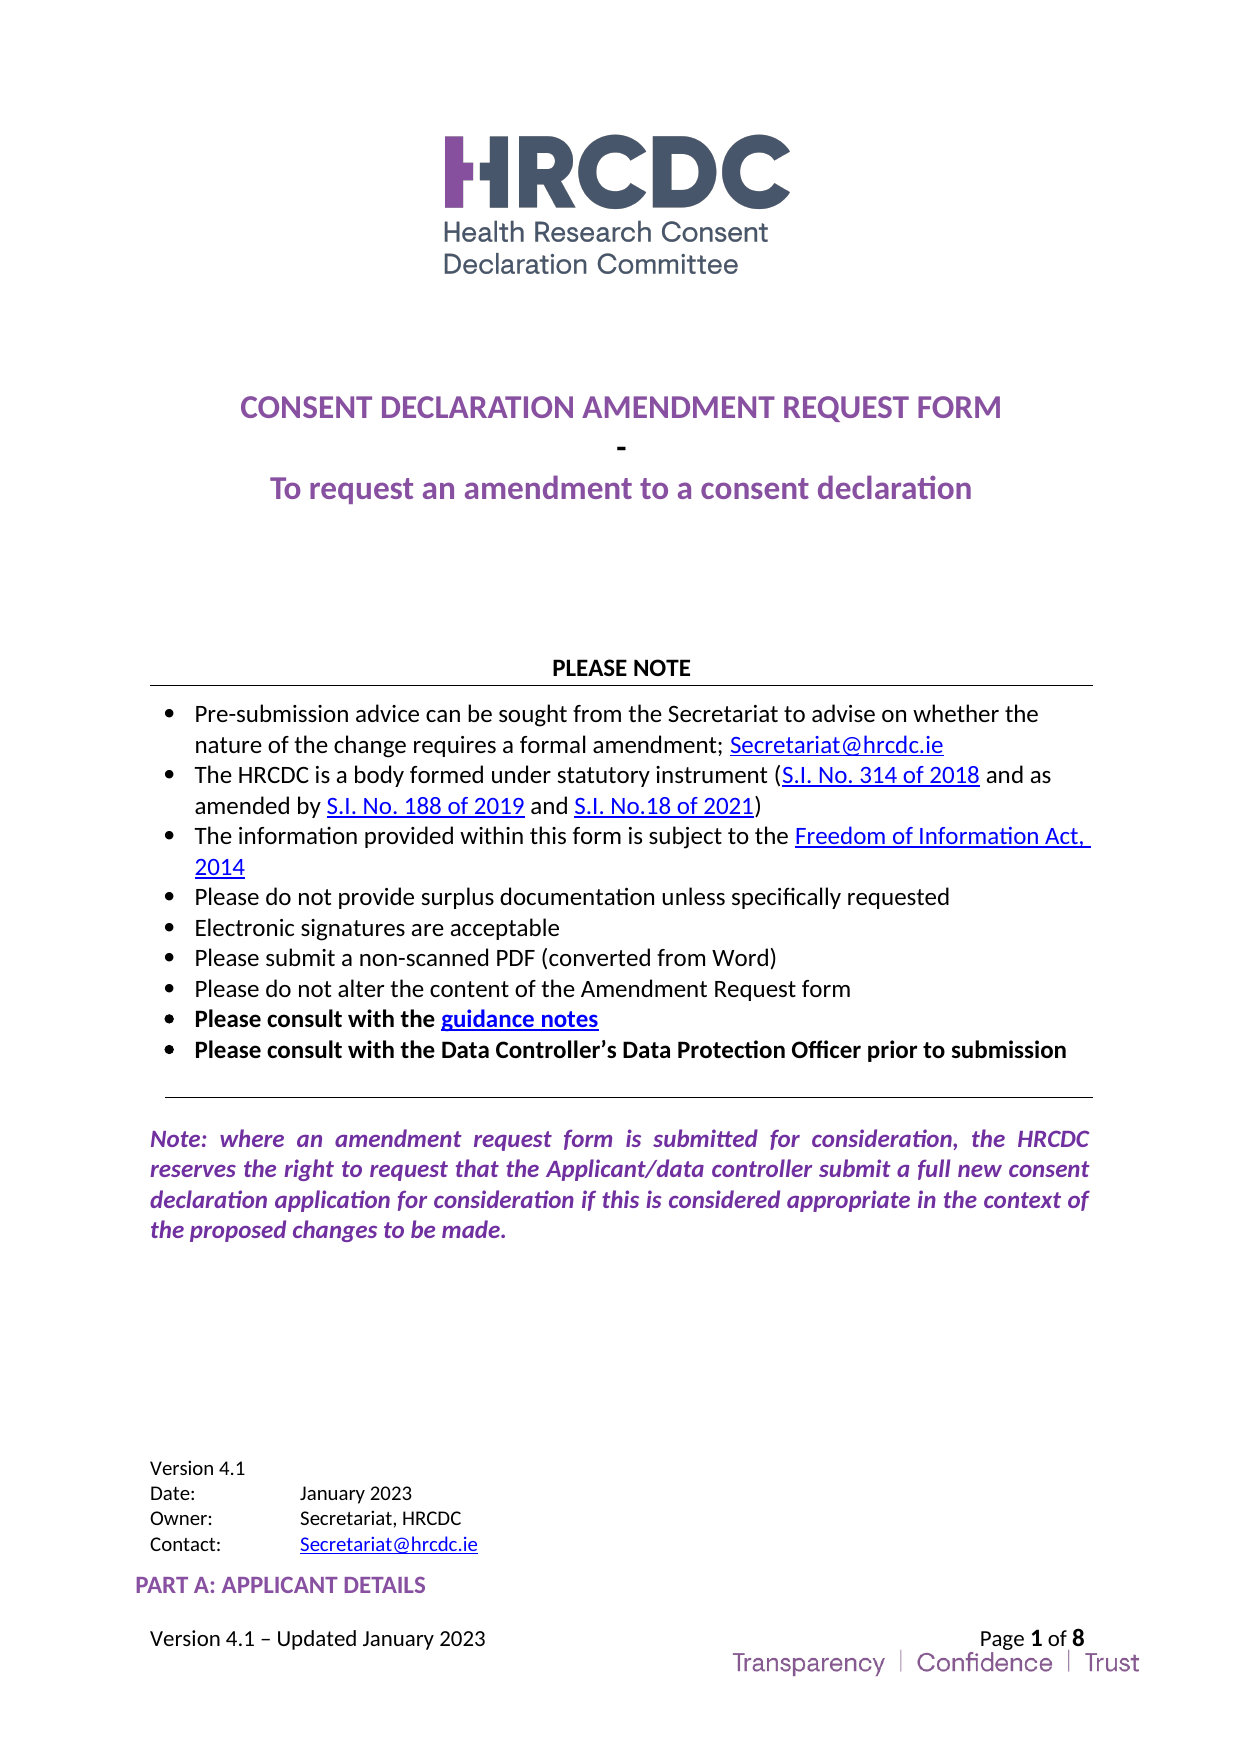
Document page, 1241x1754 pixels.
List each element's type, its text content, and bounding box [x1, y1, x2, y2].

text Version 4.1 [150, 1455, 1093, 1480]
list Please submit a non-scanned PDF (converted from Word) [165, 942, 1093, 973]
text Note: where an amendment request form is submitted for consideration, the HRCDC reserves the right to request that the Applicant/data controller submit a full new consent declaration application for consideration if this is considered appropriate in the context of the proposed changes to be made. [150, 1123, 1093, 1245]
list The HRCDC is a body formed under statutory instrument (S.I. No. 314 of 2018 and as amended by S.I. No. 188 of 2019 and S.I. No.18 of 2021) [165, 759, 1093, 820]
list Electronic signatures are acceptable [165, 912, 1093, 942]
list Please consult with the Data Controller’s Data Protection Officer prior to submission [165, 1034, 1093, 1064]
list Please do not alter the content of the Amendment Request form [165, 973, 1093, 1003]
text CONSENT DECLARATION AMENDMENT REQUEST FORM [150, 386, 1093, 426]
picture [708, 1621, 1176, 1691]
text Owner: Secretariat, HRCDC [150, 1506, 1093, 1531]
text - [150, 426, 1093, 467]
text PART A: APPLICANT DETAILS [135, 1569, 1093, 1599]
list Please do not provide surplus documentation unless specifically requested [165, 881, 1093, 912]
picture [442, 113, 801, 310]
text PLEASE NOTE [150, 652, 1093, 685]
list Please consult with the guidance notes [165, 1003, 1093, 1034]
text To request an amendment to a consent declaration [150, 467, 1093, 508]
text Date: January 2023 [150, 1480, 1093, 1506]
list The information provided within this form is subject to the Freedom of Information Act, 2014 [165, 820, 1093, 881]
list Pre-submission advice can be sought from the Secretariat to advise on whether the nature of the change requires a formal amendment; Secretariat@hrcdc.ie [165, 698, 1093, 759]
text Contact: Secretariat@hrcdc.ie [150, 1531, 1093, 1556]
